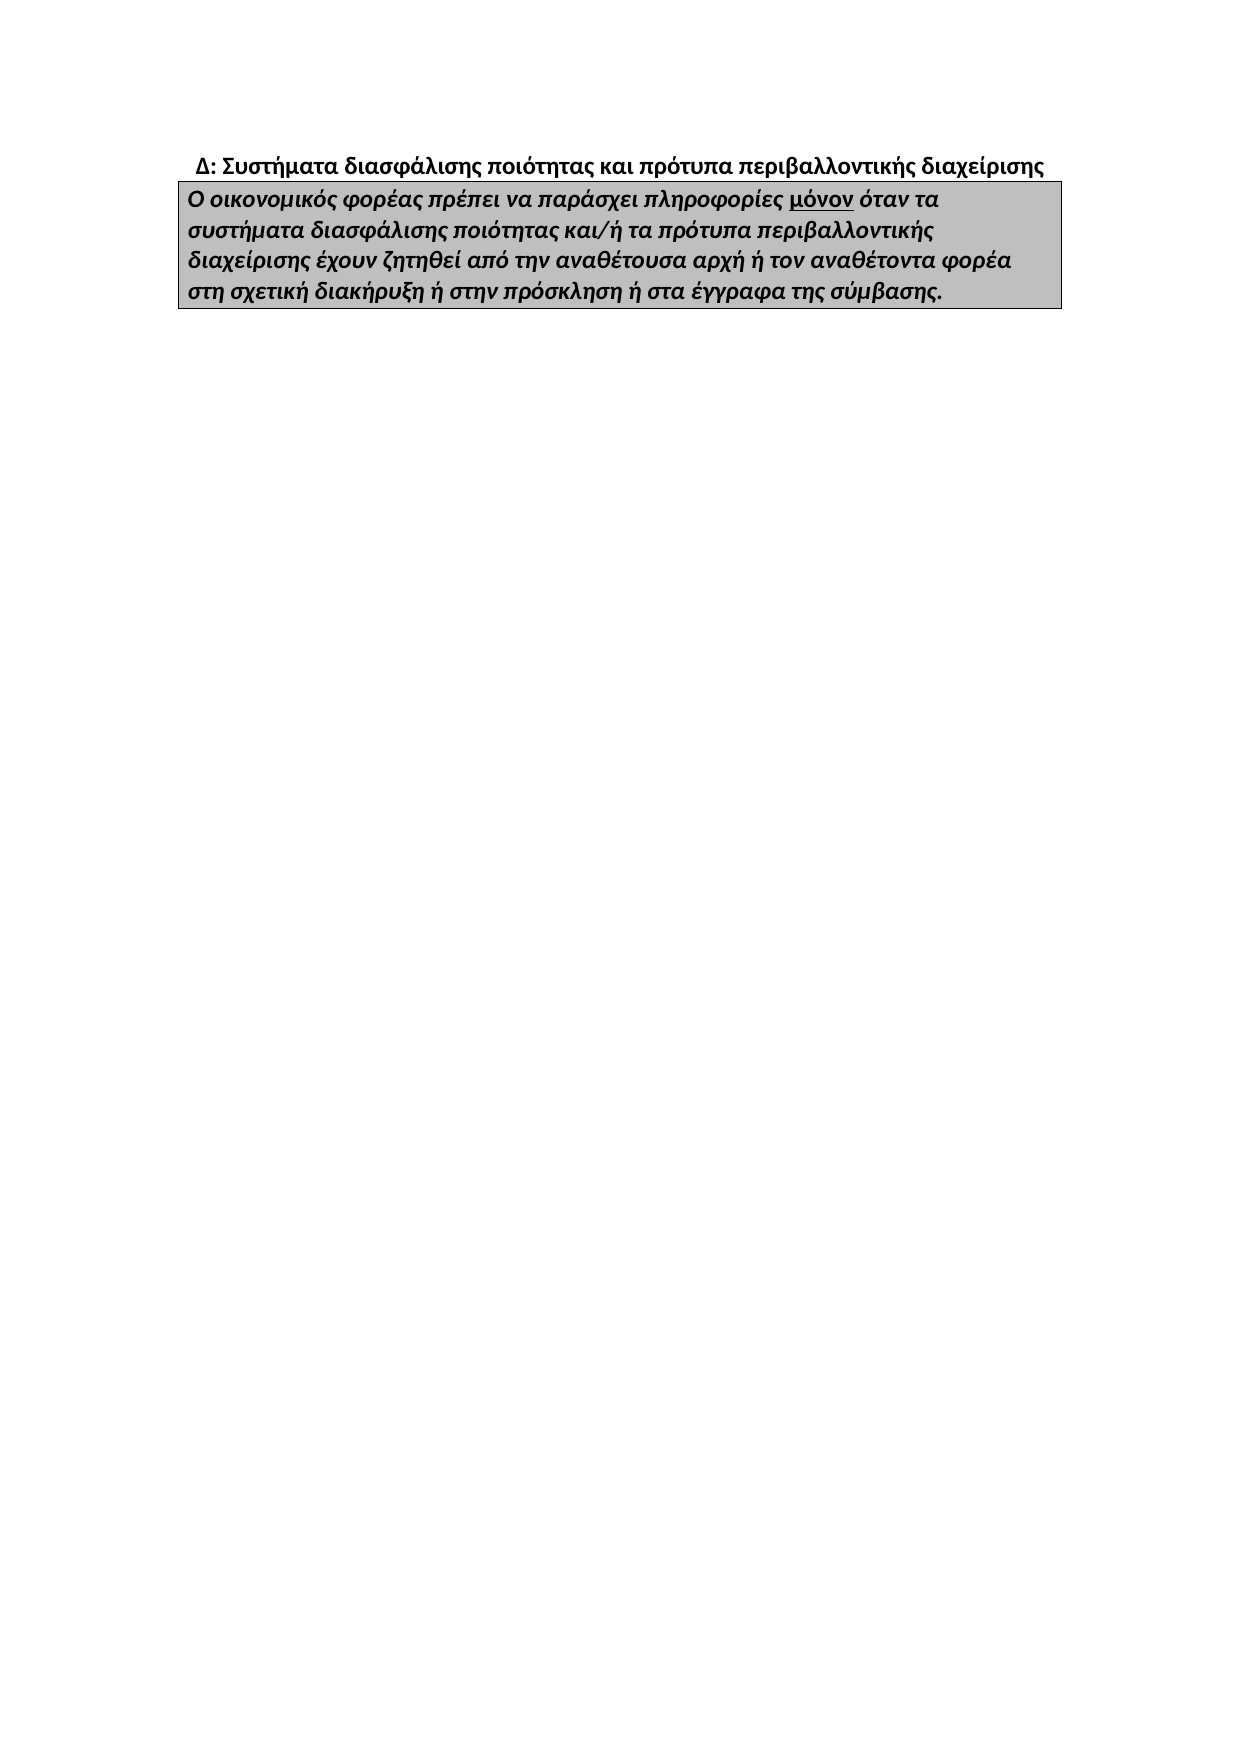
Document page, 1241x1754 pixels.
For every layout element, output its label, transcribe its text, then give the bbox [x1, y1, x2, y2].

text Ο οικονομικός φορέας πρέπει να παράσχει πληροφορίες μόνον όταν τα συστήματα διασφάλισης ποιότητας και/ή τα πρότυπα περιβαλλοντικής διαχείρισης έχουν ζητηθεί από την αναθέτουσα αρχή ή τον αναθέτοντα φορέα στη σχετική διακήρυξη ή στην πρόσκληση ή στα έγγραφα της σύμβασης. [179, 182, 1061, 308]
text Δ: Συστήματα διασφάλισης ποιότητας και πρότυπα περιβαλλοντικής διαχείρισης [187, 150, 1053, 181]
